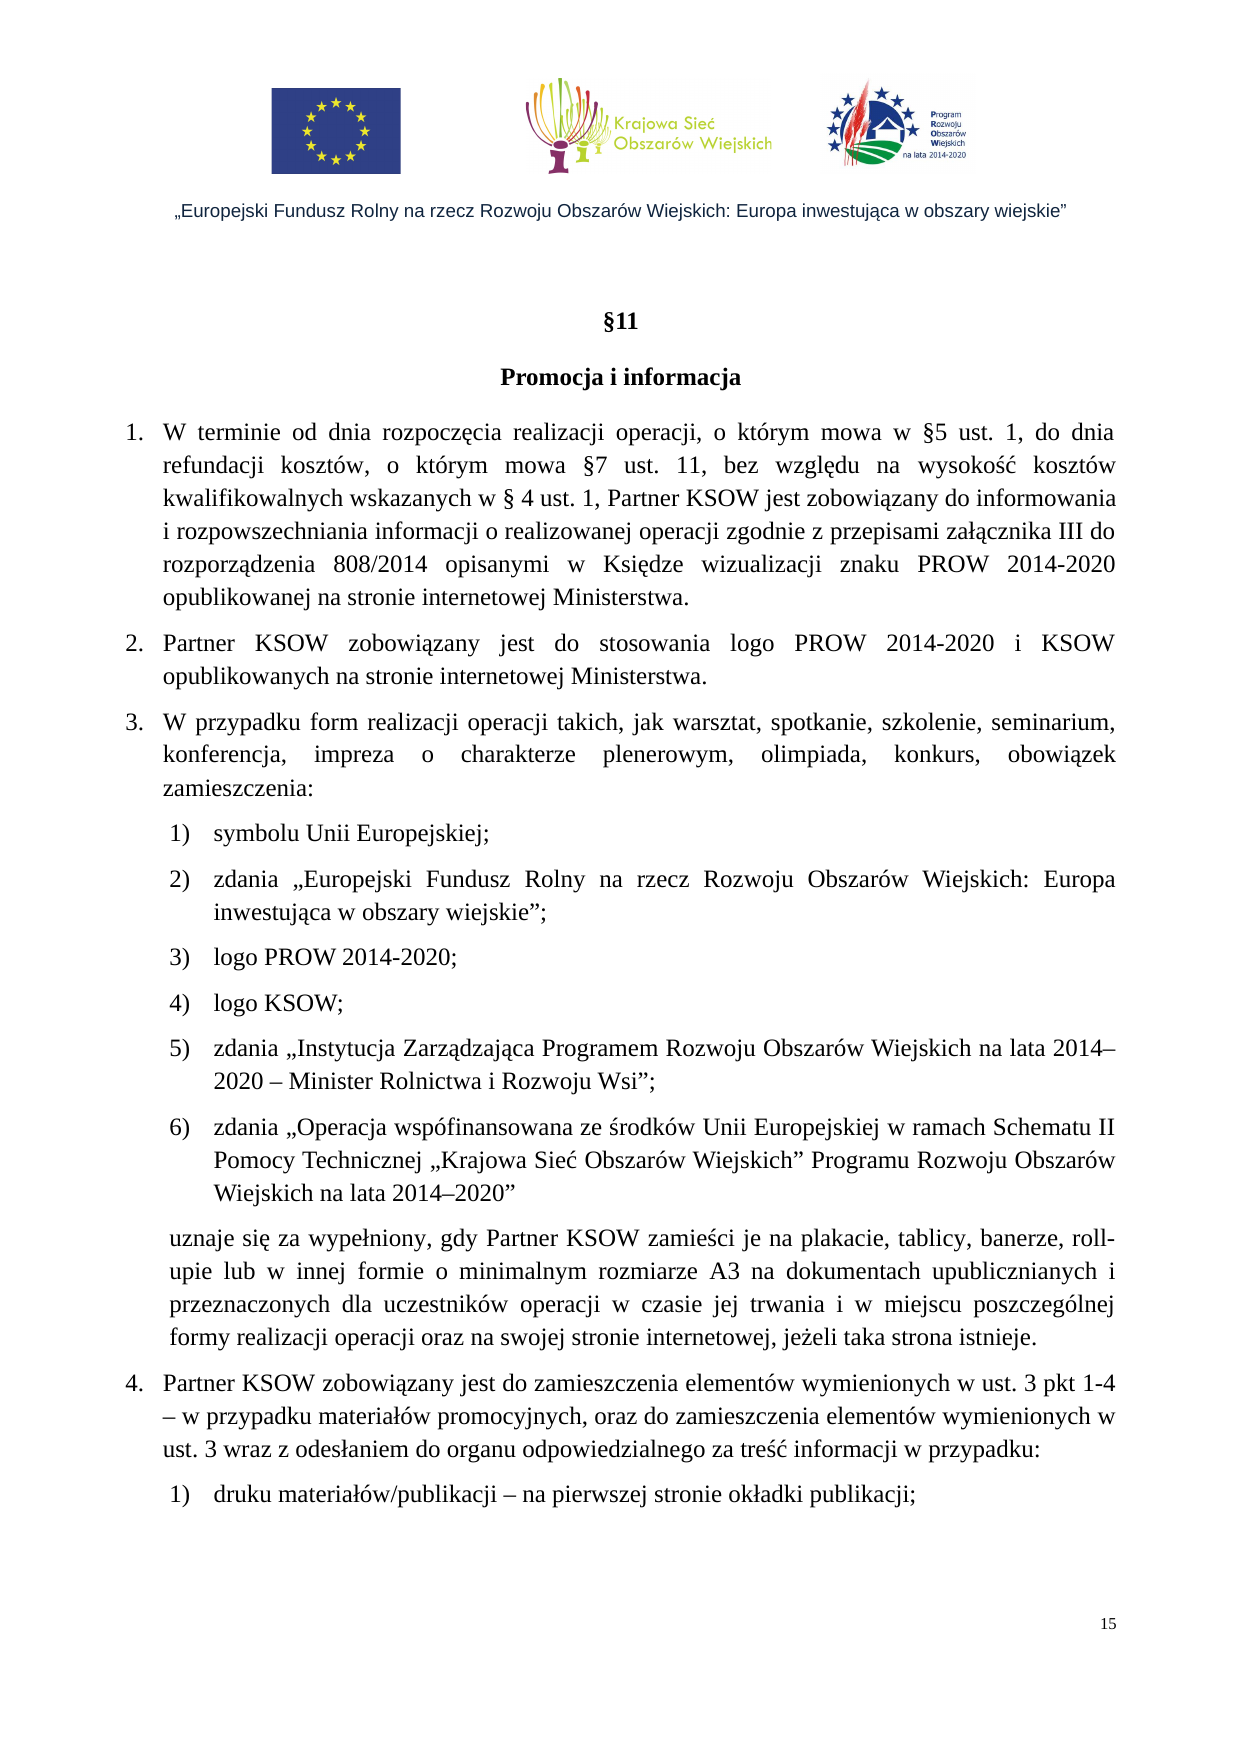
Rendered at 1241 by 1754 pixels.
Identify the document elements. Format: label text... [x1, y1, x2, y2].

list zdania „Operacja wspófinansowana ze środków Unii Europejskiej w ramach Schematu II Pomocy Technicznej „Krajowa Sieć Obszarów Wiejskich” Programu Rozwoju Obszarów Wiejskich na lata 2014–2020” [169, 1112, 1116, 1207]
list druku materiałów/publikacji – na pierwszej stronie okładki publikacji; [169, 1479, 1116, 1508]
text Promocja i informacja [125, 362, 1116, 391]
text Partner KSOW zobowiązany jest do stosowania logo PROW 2014-2020 i KSOW opublikowanych na stronie internetowej Ministerstwa. [125, 628, 1116, 690]
list symbolu Unii Europejskiej; [169, 818, 1116, 847]
list logo PROW 2014-2020; [169, 942, 1116, 971]
list logo KSOW; [169, 988, 1116, 1016]
picture [820, 73, 977, 174]
list zdania „Europejski Fundusz Rolny na rzecz Rozwoju Obszarów Wiejskich: Europa inwestująca w obszary wiejskie”; [169, 864, 1116, 925]
text W terminie od dnia rozpoczęcia realizacji operacji, o którym mowa w §5 ust. 1, do dnia refundacji kosztów, o którym mowa §7 ust. 11, bez względu na wysokość kosztów kwalifikowalnych wskazanych w § 4 ust. 1, Partner KSOW jest zobowiązany do informowania i rozpowszechniania informacji o realizowanej operacji zgodnie z przepisami załącznika III do rozporządzenia 808/2014 opisanymi w Księdze wizualizacji znaku PROW 2014-2020 opublikowanej na stronie internetowej Ministerstwa. [125, 417, 1116, 611]
list zdania „Instytucja Zarządzająca Programem Rozwoju Obszarów Wiejskich na lata 2014–2020 – Minister Rolnictwa i Rozwoju Wsi”; [169, 1033, 1116, 1095]
picture [525, 78, 772, 174]
text Partner KSOW zobowiązany jest do zamieszczenia elementów wymienionych w ust. 3 pkt 1-4 – w przypadku materiałów promocyjnych, oraz do zamieszczenia elementów wymienionych w ust. 3 wraz z odesłaniem do organu odpowiedzialnego za treść informacji w przypadku: [125, 1368, 1116, 1463]
text W przypadku form realizacji operacji takich, jak warsztat, spotkanie, szkolenie, seminarium, konferencja, impreza o charakterze plenerowym, olimpiada, konkurs, obowiązek zamieszczenia: [125, 707, 1116, 801]
picture [271, 88, 401, 174]
list uznaje się za wypełniony, gdy Partner KSOW zamieści je na plakacie, tablicy, banerze, roll-upie lub w innej formie o minimalnym rozmiarze A3 na dokumentach upublicznianych i przeznaczonych dla uczestników operacji w czasie jej trwania i w miejscu poszczególnej formy realizacji operacji oraz na swojej stronie internetowej, jeżeli taka strona istnieje. [169, 1223, 1116, 1351]
text §11 [125, 306, 1116, 335]
